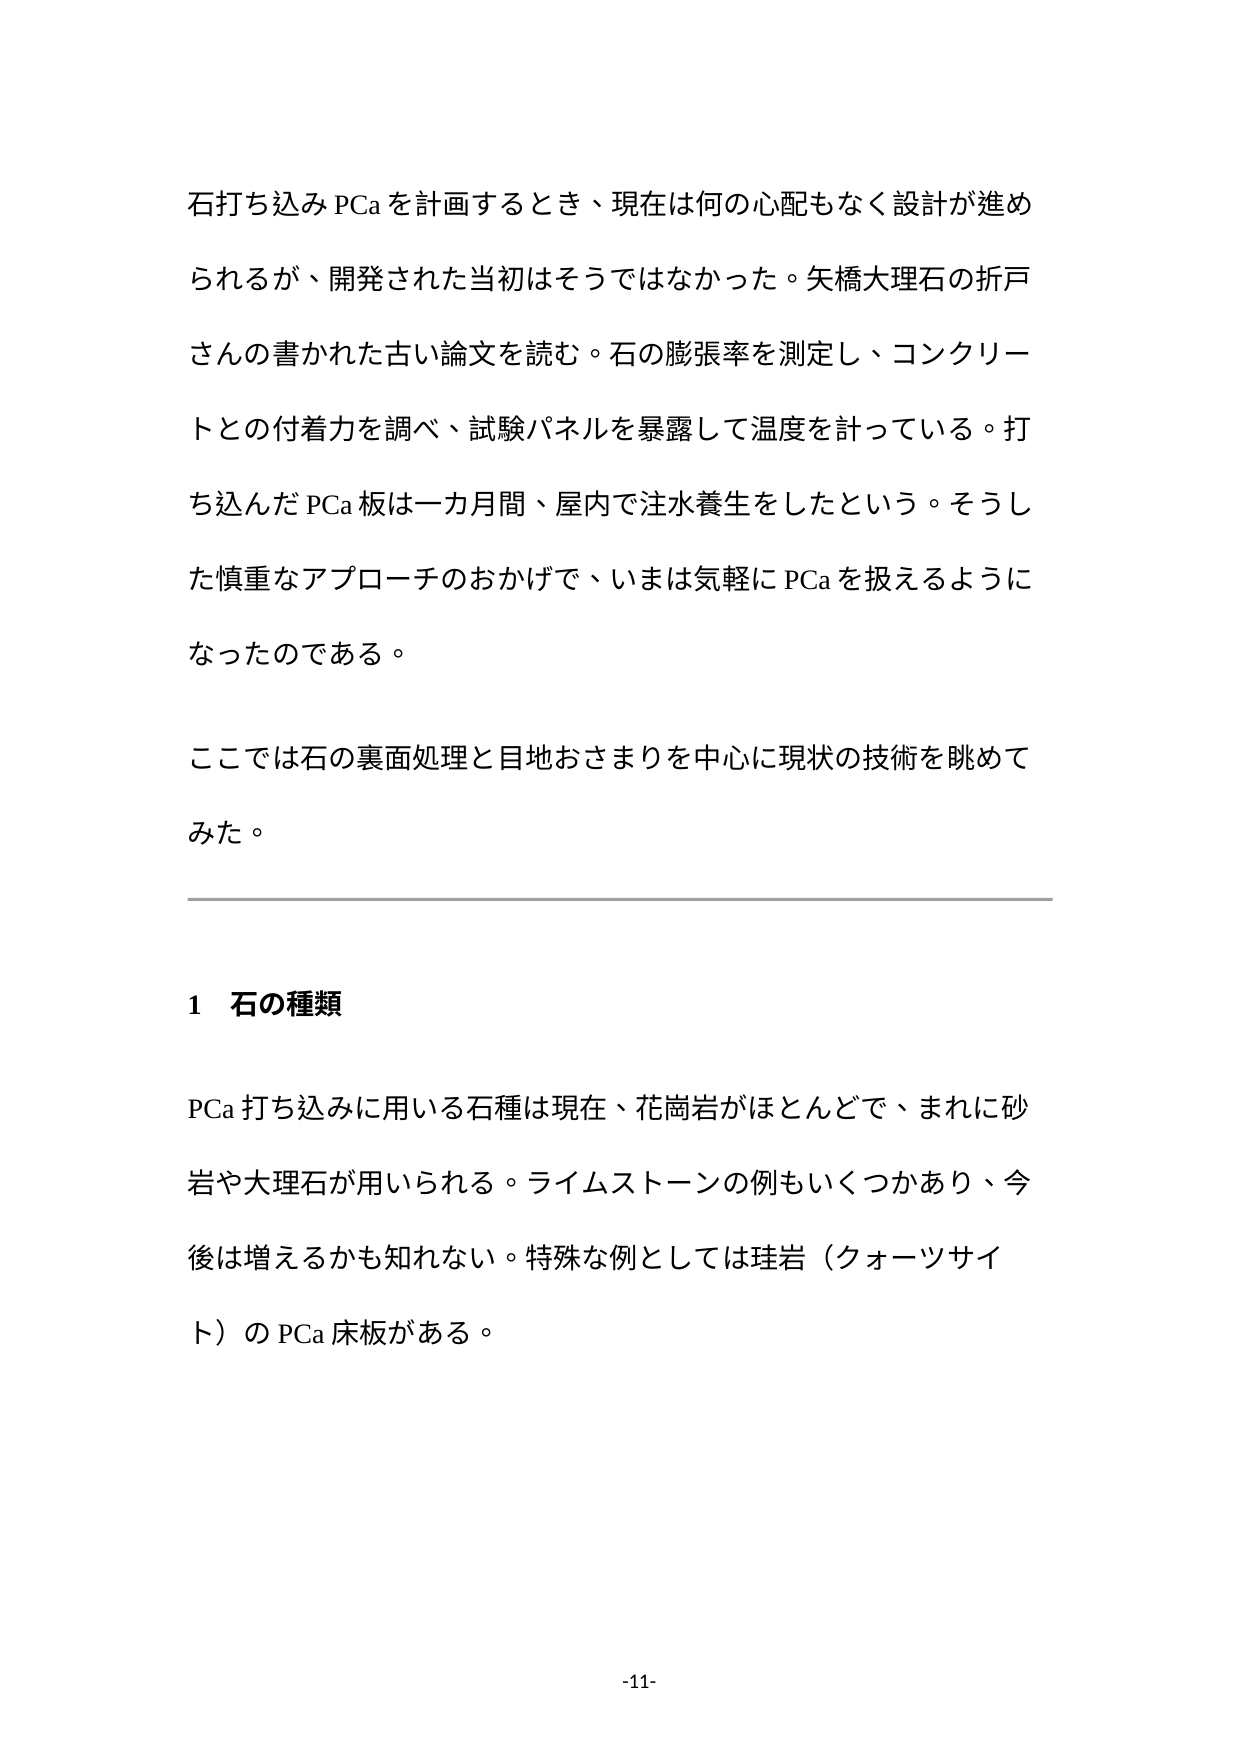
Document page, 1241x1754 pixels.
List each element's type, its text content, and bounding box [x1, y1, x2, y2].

text ここでは石の裏面処理と目地おさまりを中心に現状の技術を眺めてみた。 [187, 719, 1053, 869]
text 1 石の種類 [187, 964, 1053, 1039]
text 石打ち込みPCaを計画するとき、現在は何の心配もなく設計が進められるが、開発された当初はそうではなかった。矢橋大理石の折戸さんの書かれた古い論文を読む。石の膨張率を測定し、コンクリートとの付着力を調べ、試験パネルを暴露して温度を計っている。打ち込んだPCa板は一カ月間、屋内で注水養生をしたという。そうした慎重なアプローチのおかげで、いまは気軽にPCaを扱えるようになったのである。 [187, 164, 1053, 689]
text PCa 打ち込みに用いる石種は現在、花崗岩がほとんどで、まれに砂岩や大理石が用いられる。ライムストーンの例もいくつかあり、今後は増えるかも知れない。特殊な例としては珪岩（クォーツサイト）のPCa 床板がある。 [187, 1069, 1053, 1369]
